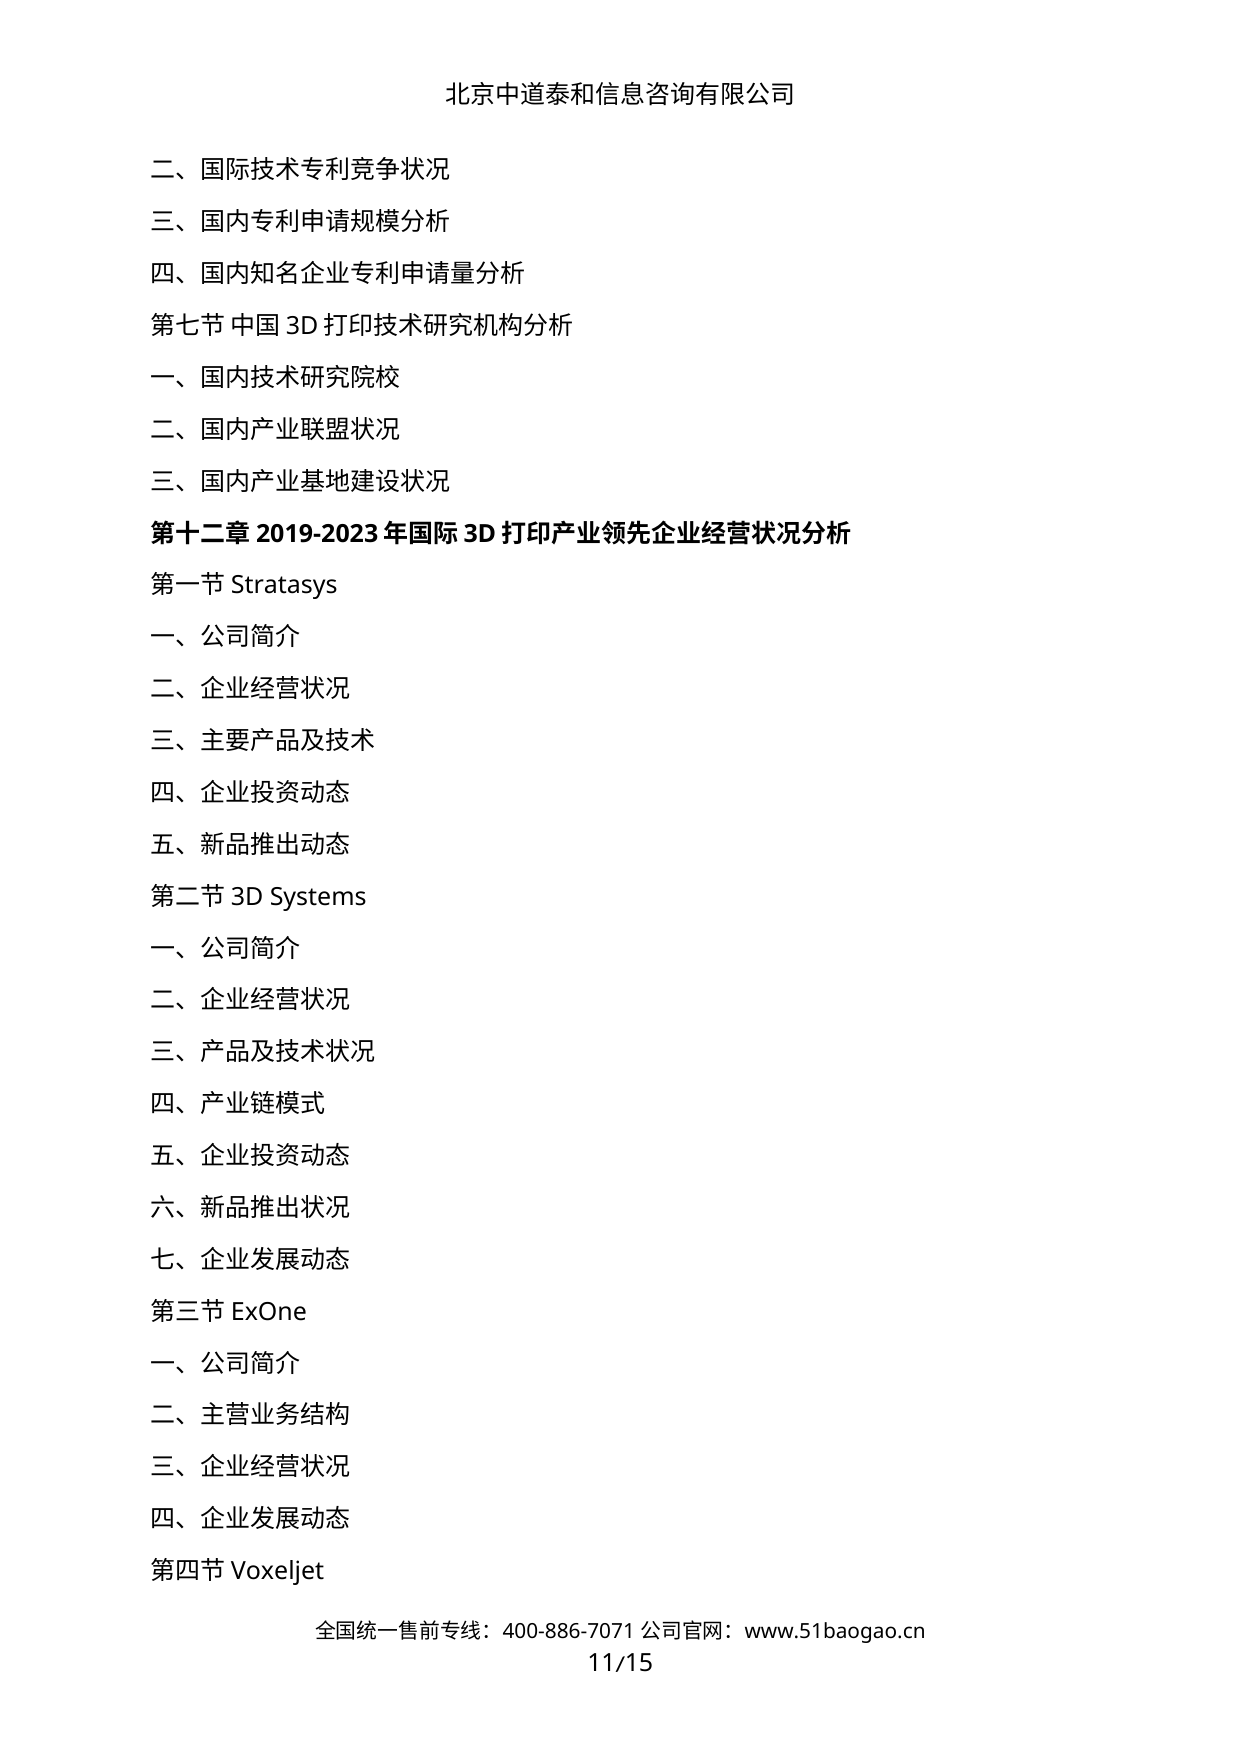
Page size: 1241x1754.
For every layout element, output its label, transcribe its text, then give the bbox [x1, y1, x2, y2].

text 四、国内知名企业专利申请量分析 [150, 254, 1090, 290]
text 一、公司简介 [150, 928, 1090, 964]
text 三、国内产业基地建设状况 [150, 461, 1090, 497]
text 三、国内专利申请规模分析 [150, 202, 1090, 238]
text 三、主要产品及技术 [150, 721, 1090, 757]
text 三、企业经营状况 [150, 1447, 1090, 1483]
text 四、企业发展动态 [150, 1499, 1090, 1535]
text 七、企业发展动态 [150, 1239, 1090, 1276]
text 一、公司简介 [150, 617, 1090, 653]
text 三、产品及技术状况 [150, 1032, 1090, 1068]
text 六、新品推出状况 [150, 1187, 1090, 1224]
text 第二节 3D Systems [150, 876, 1090, 912]
text 第七节 中国3D打印技术研究机构分析 [150, 306, 1090, 342]
text 第四节 Voxeljet [150, 1551, 1090, 1587]
text 二、国内产业联盟状况 [150, 409, 1090, 446]
text 二、企业经营状况 [150, 980, 1090, 1016]
text 一、国内技术研究院校 [150, 357, 1090, 394]
text 二、国际技术专利竞争状况 [150, 150, 1090, 186]
text 第一节 Stratasys [150, 565, 1090, 601]
text 二、主营业务结构 [150, 1395, 1090, 1431]
text 四、产业链模式 [150, 1084, 1090, 1120]
text 五、新品推出动态 [150, 824, 1090, 861]
text 二、企业经营状况 [150, 669, 1090, 705]
text 五、企业投资动态 [150, 1136, 1090, 1172]
text 四、企业投资动态 [150, 772, 1090, 809]
text 一、公司简介 [150, 1343, 1090, 1379]
text 第十二章 2019-2023年国际3D打印产业领先企业经营状况分析 [150, 513, 1090, 549]
text 第三节 ExOne [150, 1291, 1090, 1327]
